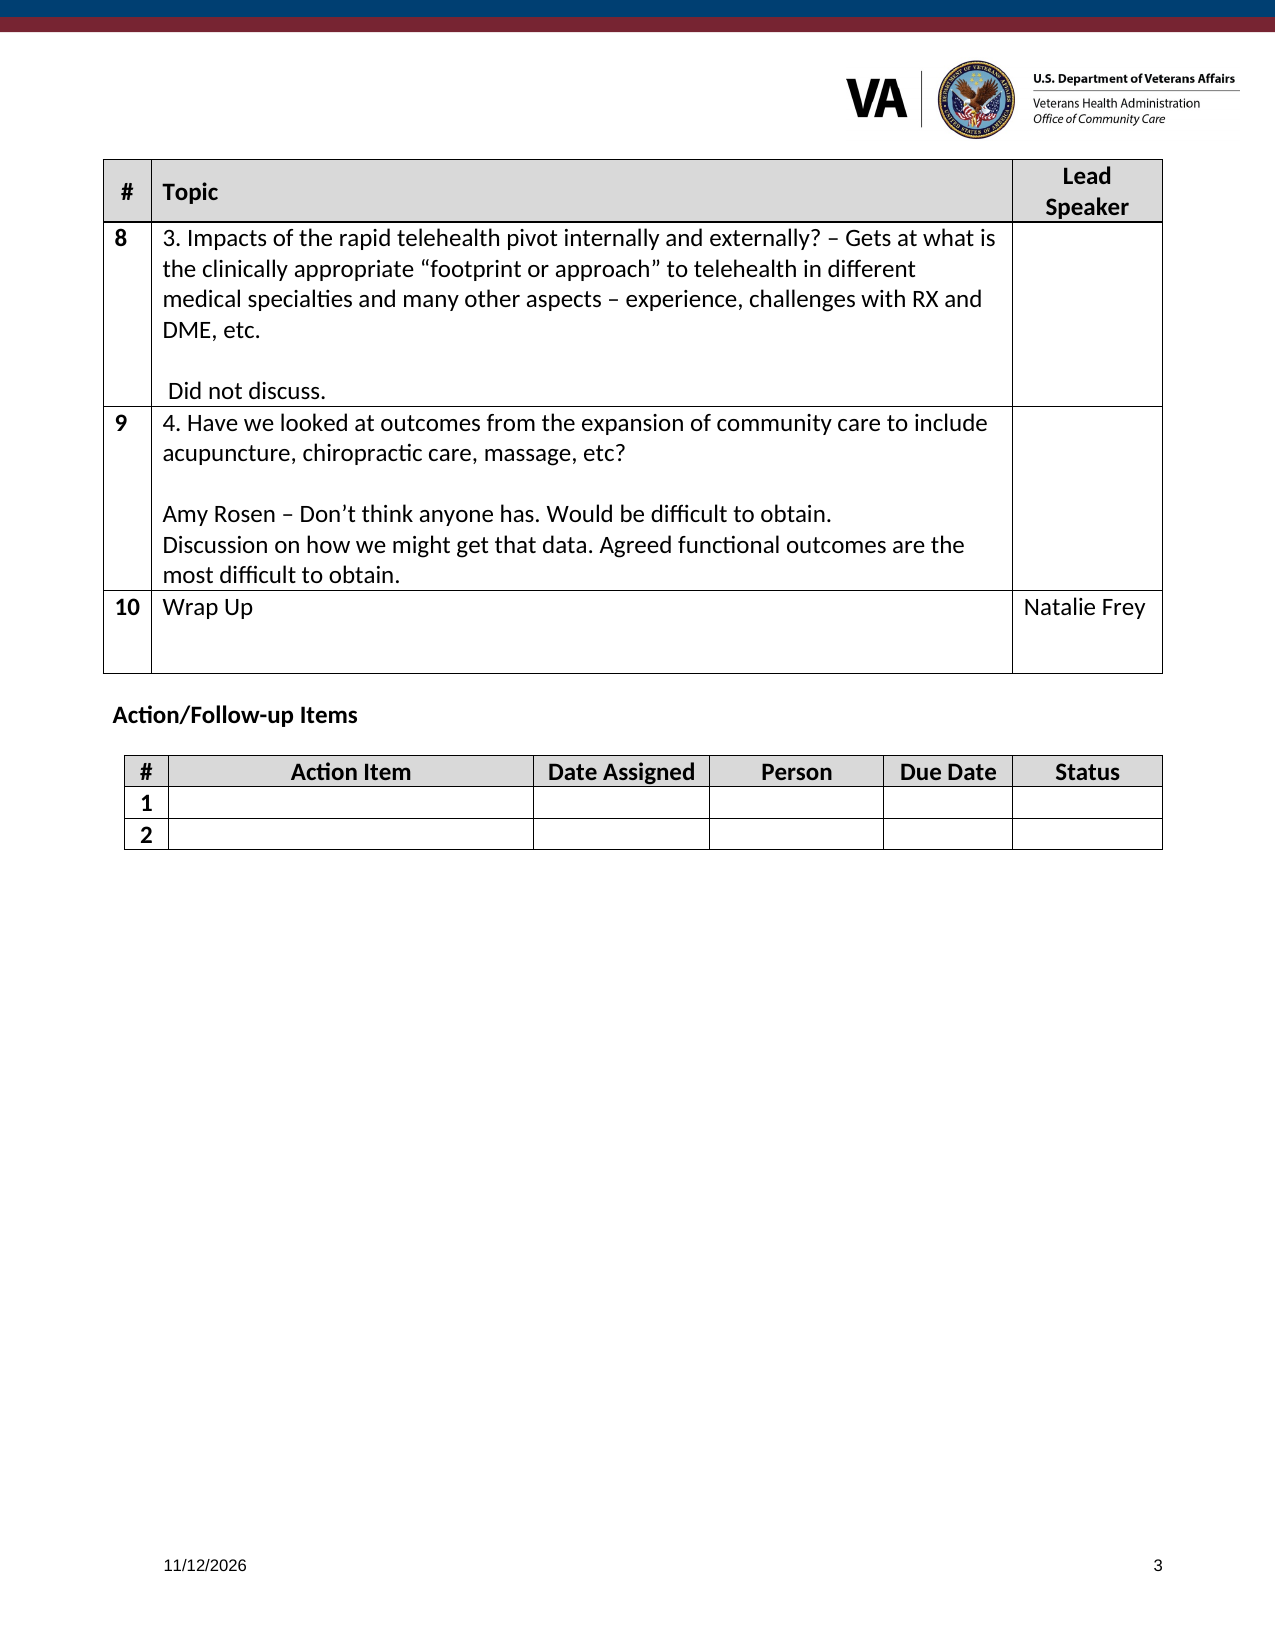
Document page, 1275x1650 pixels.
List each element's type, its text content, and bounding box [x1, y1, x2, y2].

table_header Date Assigned [534, 756, 709, 786]
text Action/Follow-up Items [112, 699, 1162, 730]
table_cell [1013, 787, 1162, 818]
picture [846, 57, 1240, 141]
table_cell [169, 787, 533, 818]
table_cell [884, 787, 1012, 818]
table_header Person [710, 756, 883, 786]
table_cell 2 [125, 819, 168, 849]
table_cell 10 [104, 591, 151, 673]
table_cell [710, 819, 883, 849]
table_header Action Item [169, 756, 533, 786]
table_cell 8 [104, 223, 151, 406]
table_cell 3. Impacts of the rapid telehealth pivot internally and externally? – Gets at what is the clinically appropriate “footprint or approach” to telehealth in different medical specialties and many other aspects – experience, challenges with RX and DME, etc. Did not discuss. [152, 223, 1012, 406]
table_header Lead Speaker [1013, 160, 1162, 221]
table_cell [1013, 223, 1162, 406]
table_header # [104, 160, 151, 221]
table_cell [1013, 819, 1162, 849]
table_cell [169, 819, 533, 849]
table_cell [710, 787, 883, 818]
table_cell [884, 819, 1012, 849]
table_header Topic [152, 160, 1012, 221]
table_header Due Date [884, 756, 1012, 786]
table_cell Wrap Up [152, 591, 1012, 673]
table_cell [1013, 407, 1162, 590]
table_header Status [1013, 756, 1162, 786]
table_header # [125, 756, 168, 786]
table_cell [534, 787, 709, 818]
table_cell [534, 819, 709, 849]
table_cell 9 [104, 407, 151, 590]
table_cell 1 [125, 787, 168, 818]
table_cell Natalie Frey [1013, 591, 1162, 673]
table_cell 4. Have we looked at outcomes from the expansion of community care to include acupuncture, chiropractic care, massage, etc? Amy Rosen – Don’t think anyone has. Would be difficult to obtain. Discussion on how we might get that data. Agreed functional outcomes are the most difficult to obtain. [152, 407, 1012, 590]
